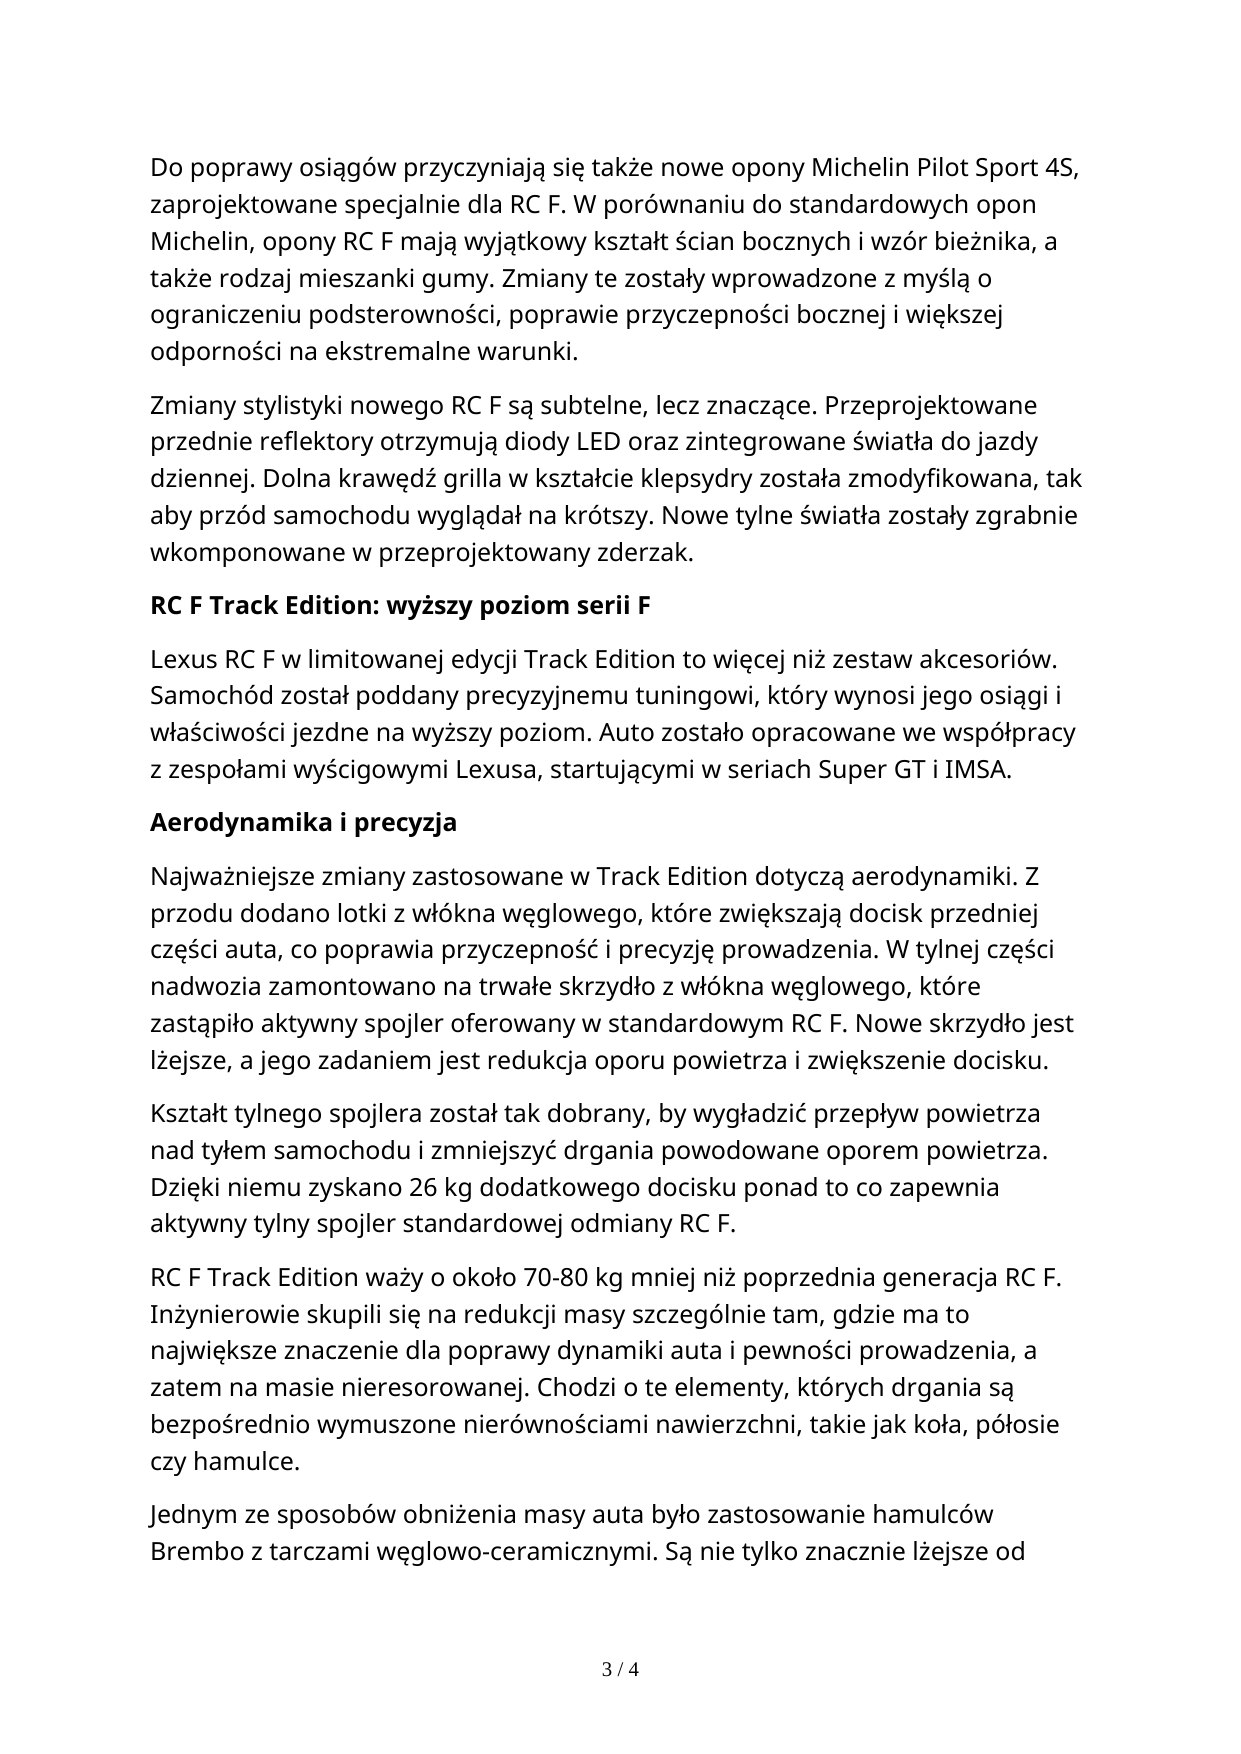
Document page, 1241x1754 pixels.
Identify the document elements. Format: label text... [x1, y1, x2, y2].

text Kształt tylnego spojlera został tak dobrany, by wygładzić przepływ powietrza nad tyłem samochodu i zmniejszyć drgania powodowane oporem powietrza. Dzięki niemu zyskano 26 kg dodatkowego docisku ponad to co zapewnia aktywny tylny spojler standardowej odmiany RC F. [150, 1096, 1090, 1240]
text RC F Track Edition: wyższy poziom serii F [150, 588, 1090, 622]
text Lexus RC F w limitowanej edycji Track Edition to więcej niż zestaw akcesoriów. Samochód został poddany precyzyjnemu tuningowi, który wynosi jego osiągi i właściwości jezdne na wyższy poziom. Auto zostało opracowane we współpracy z zespołami wyścigowymi Lexusa, startującymi w seriach Super GT i IMSA. [150, 641, 1090, 786]
text Zmiany stylistyki nowego RC F są subtelne, lecz znaczące. Przeprojektowane przednie reflektory otrzymują diody LED oraz zintegrowane światła do jazdy dziennej. Dolna krawędź grilla w kształcie klepsydry została zmodyfikowana, tak aby przód samochodu wyglądał na krótszy. Nowe tylne światła zostały zgrabnie wkomponowane w przeprojektowany zderzak. [150, 387, 1090, 568]
text Najważniejsze zmiany zastosowane w Track Edition dotyczą aerodynamiki. Z przodu dodano lotki z włókna węglowego, które zwiększają docisk przedniej części auta, co poprawia przyczepność i precyzję prowadzenia. W tylnej części nadwozia zamontowano na trwałe skrzydło z włókna węglowego, które zastąpiło aktywny spojler oferowany w standardowym RC F. Nowe skrzydło jest lżejsze, a jego zadaniem jest redukcja oporu powietrza i zwiększenie docisku. [150, 858, 1090, 1076]
text Aerodynamika i precyzja [150, 805, 1090, 839]
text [150, 1497, 1090, 1568]
text Do poprawy osiągów przyczyniają się także nowe opony Michelin Pilot Sport 4S, zaprojektowane specjalnie dla RC F. W porównaniu do standardowych opon Michelin, opony RC F mają wyjątkowy kształt ścian bocznych i wzór bieżnika, a także rodzaj mieszanki gumy. Zmiany te zostały wprowadzone z myślą o ograniczeniu podsterowności, poprawie przyczepności bocznej i większej odporności na ekstremalne warunki. [150, 150, 1090, 368]
text RC F Track Edition waży o około 70-80 kg mniej niż poprzednia generacja RC F. Inżynierowie skupili się na redukcji masy szczególnie tam, gdzie ma to największe znaczenie dla poprawy dynamiki auta i pewności prowadzenia, a zatem na masie nieresorowanej. Chodzi o te elementy, których drgania są bezpośrednio wymuszone nierównościami nawierzchni, takie jak koła, półosie czy hamulce. [150, 1259, 1090, 1477]
